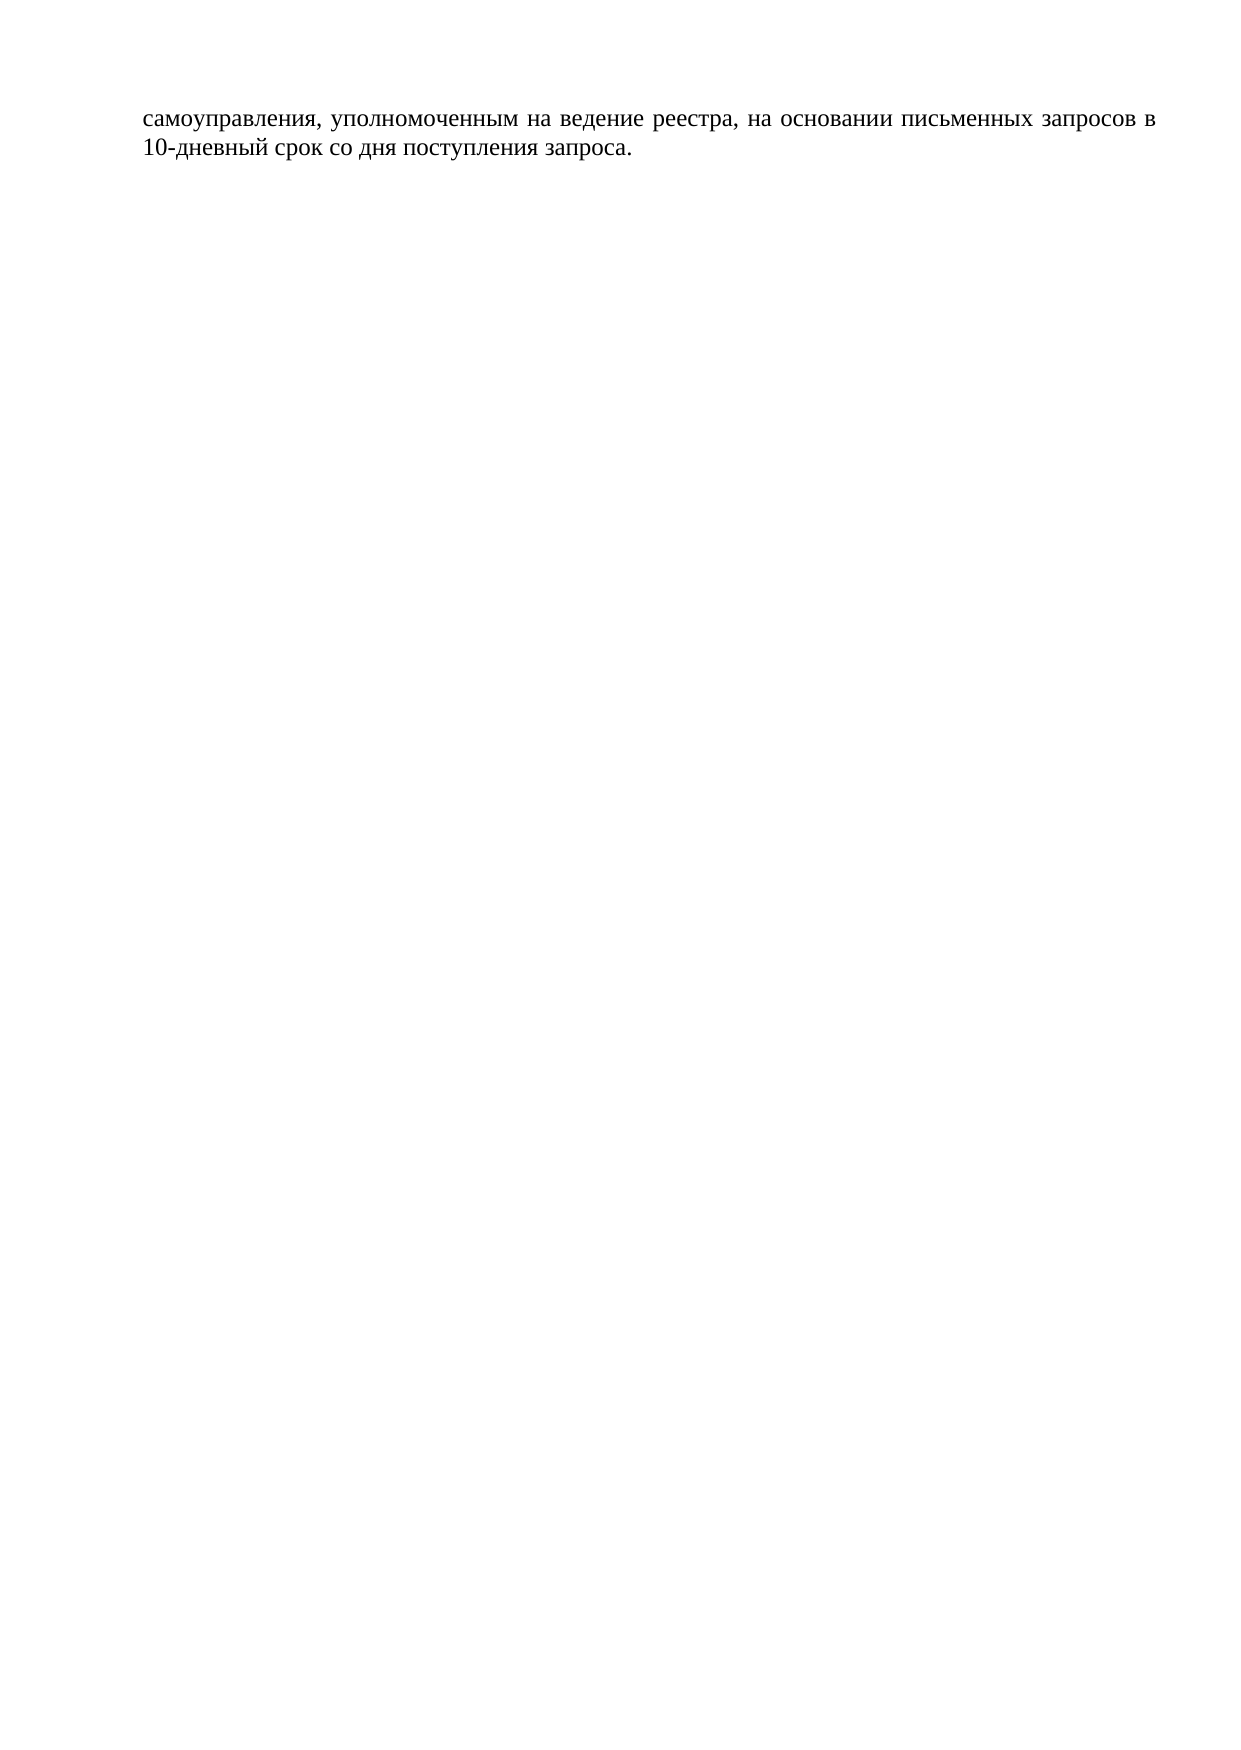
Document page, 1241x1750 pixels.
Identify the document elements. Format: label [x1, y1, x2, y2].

text [142, 103, 1157, 161]
